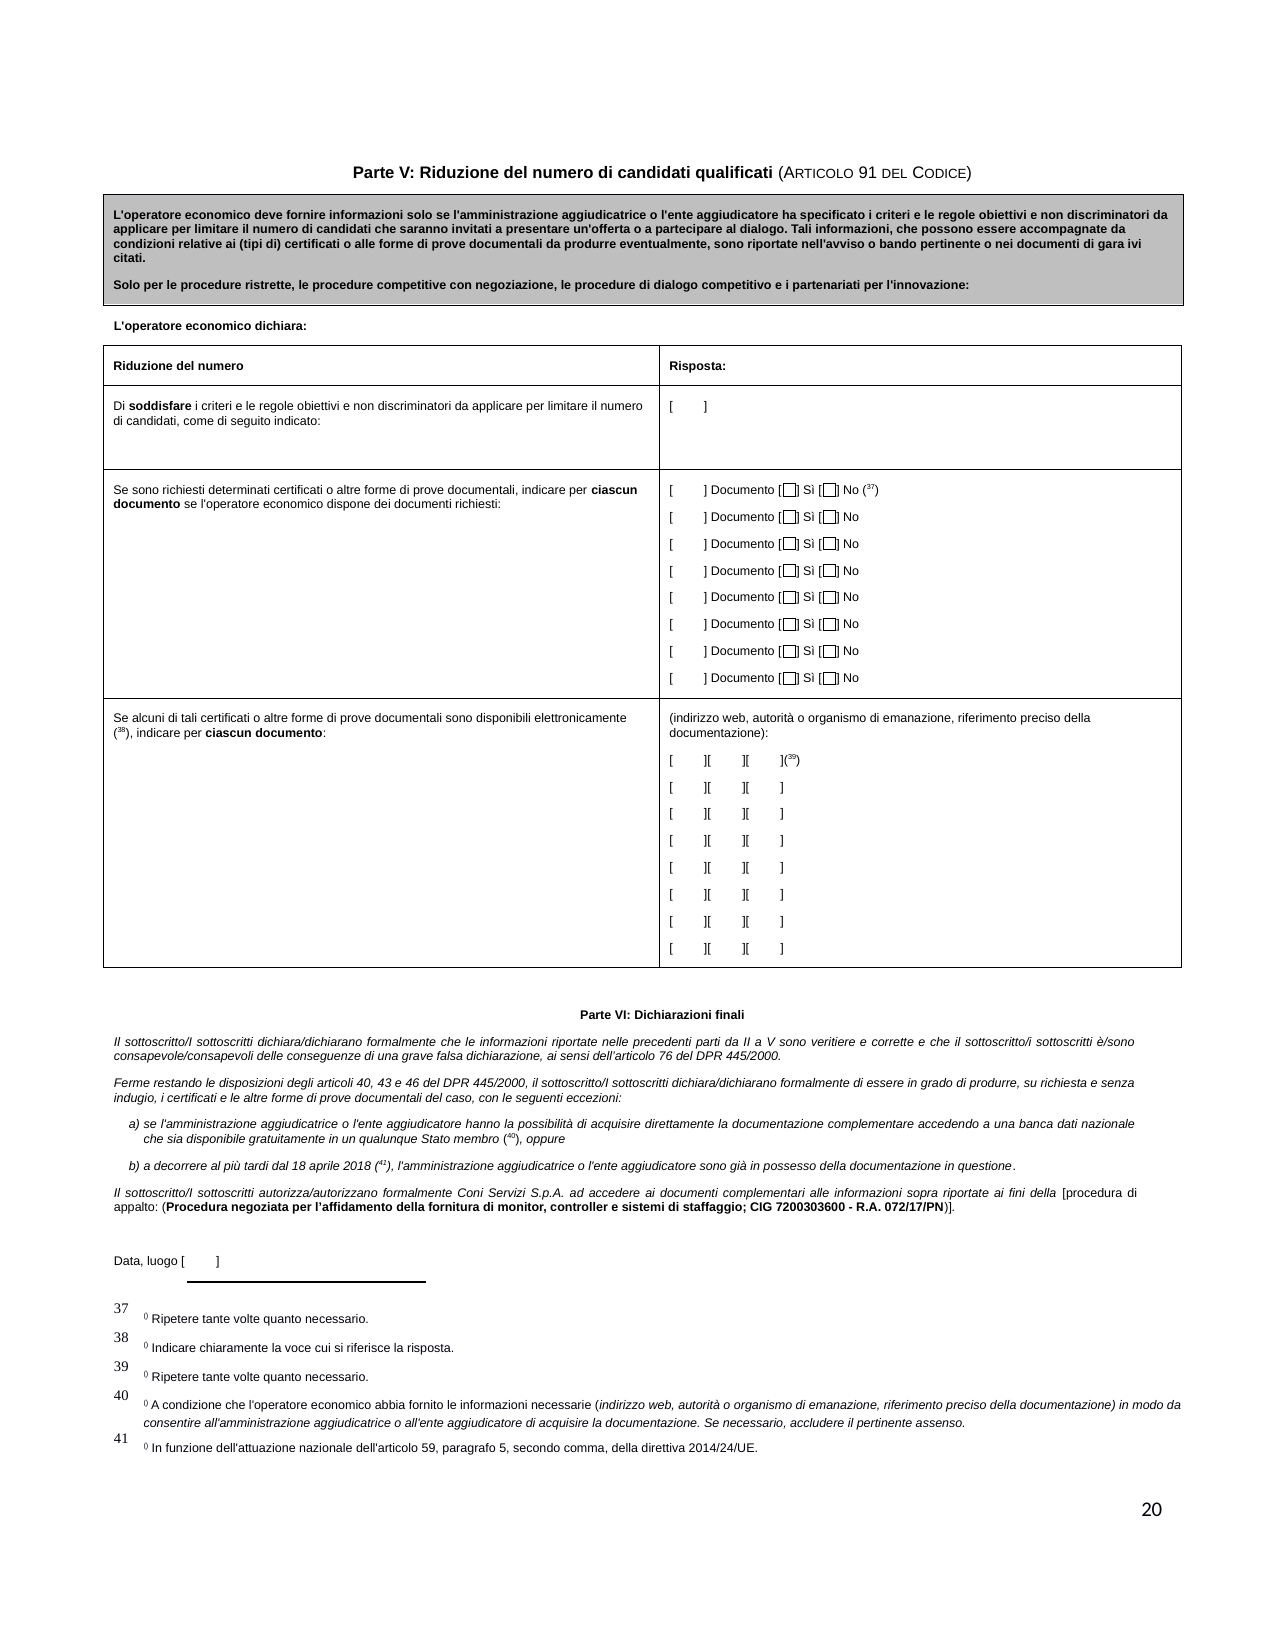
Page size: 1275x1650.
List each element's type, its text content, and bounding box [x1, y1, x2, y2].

table_header Riduzione del numero [104, 346, 659, 385]
text Ferme restando le disposizioni degli articoli 40, 43 e 46 del DPR 445/2000, il sottoscritto/I sottoscritti dichiara/dichiarano formalmente di essere in grado di produrre, su richiesta e senza indugio, i certificati e le altre forme di prove documentali del caso, con le seguenti eccezioni: [114, 1076, 1137, 1104]
text Data, luogo [ ] [114, 1253, 1137, 1268]
text Il sottoscritto/I sottoscritti autorizza/autorizzano formalmente Coni Servizi S.p.A. ad accedere ai documenti complementari alle informazioni sopra riportate ai fini della [procedura di appalto: (Procedura negoziata per l’affidamento della fornitura di monitor, controller e sistemi di staffaggio; CIG 7200303600 - R.A. 072/17/PN)]. [114, 1185, 1137, 1214]
table_cell (indirizzo web, autorità o organismo di emanazione, riferimento preciso della documentazione): [ ][ ][ ]() [ ][ ][ ] [ ][ ][ ] [ ][ ][ ] [ ][ ][ ] [ ][ ][ ] [ ][ ][ ] [ ][ ][ ] [660, 699, 1181, 967]
text L'operatore economico dichiara: [114, 318, 1137, 332]
table_header Risposta: [660, 346, 1181, 385]
table_cell Di soddisfare i criteri e le regole obiettivi e non discriminatori da applicare per limitare il numero di candidati, come di seguito indicato: [104, 386, 659, 469]
table_cell [ ] Documento [] Sì [] No () [ ] Documento [] Sì [] No [ ] Documento [] Sì [] No [ ] Documento [] Sì [] No [ ] Documento [] Sì [] No [ ] Documento [] Sì [] No [ ] Documento [] Sì [] No [ ] Documento [] Sì [] No [660, 470, 1181, 697]
text Parte V: Riduzione del numero di candidati qualificati (Articolo 91 del Codice) [187, 162, 1137, 182]
text Il sottoscritto/I sottoscritti dichiara/dichiarano formalmente che le informazioni riportate nelle precedenti parti da II a V sono veritiere e corrette e che il sottoscritto/i sottoscritti è/sono consapevole/consapevoli delle conseguenze di una grave falsa dichiarazione, ai sensi dell’articolo 76 del DPR 445/2000. [114, 1034, 1137, 1063]
list a decorrere al più tardi dal 18 aprile 2018 (), l'amministrazione aggiudicatrice o l'ente aggiudicatore sono già in possesso della documentazione in questione. [128, 1158, 1137, 1173]
table_header L'operatore economico deve fornire informazioni solo se l'amministrazione aggiudicatrice o l'ente aggiudicatore ha specificato i criteri e le regole obiettivi e non discriminatori da applicare per limitare il numero di candidati che saranno invitati a presentare un'offerta o a partecipare al dialogo. Tali informazioni, che possono essere accompagnate da condizioni relative ai (tipi di) certificati o alle forme di prove documentali da produrre eventualmente, sono riportate nell'avviso o bando pertinente o nei documenti di gara ivi citati. Solo per le procedure ristrette, le procedure competitive con negoziazione, le procedure di dialogo competitivo e i partenariati per l'innovazione: [104, 195, 1183, 304]
list se l'amministrazione aggiudicatrice o l'ente aggiudicatore hanno la possibilità di acquisire direttamente la documentazione complementare accedendo a una banca dati nazionale che sia disponibile gratuitamente in un qualunque Stato membro (), oppure [128, 1117, 1137, 1146]
title Parte VI: Dichiarazioni finali [187, 1008, 1137, 1022]
table_cell [ ] [660, 386, 1181, 469]
table_cell Se sono richiesti determinati certificati o altre forme di prove documentali, indicare per ciascun documento se l'operatore economico dispone dei documenti richiesti: [104, 470, 659, 697]
table_cell Se alcuni di tali certificati o altre forme di prove documentali sono disponibili elettronicamente (), indicare per ciascun documento: [104, 699, 659, 967]
